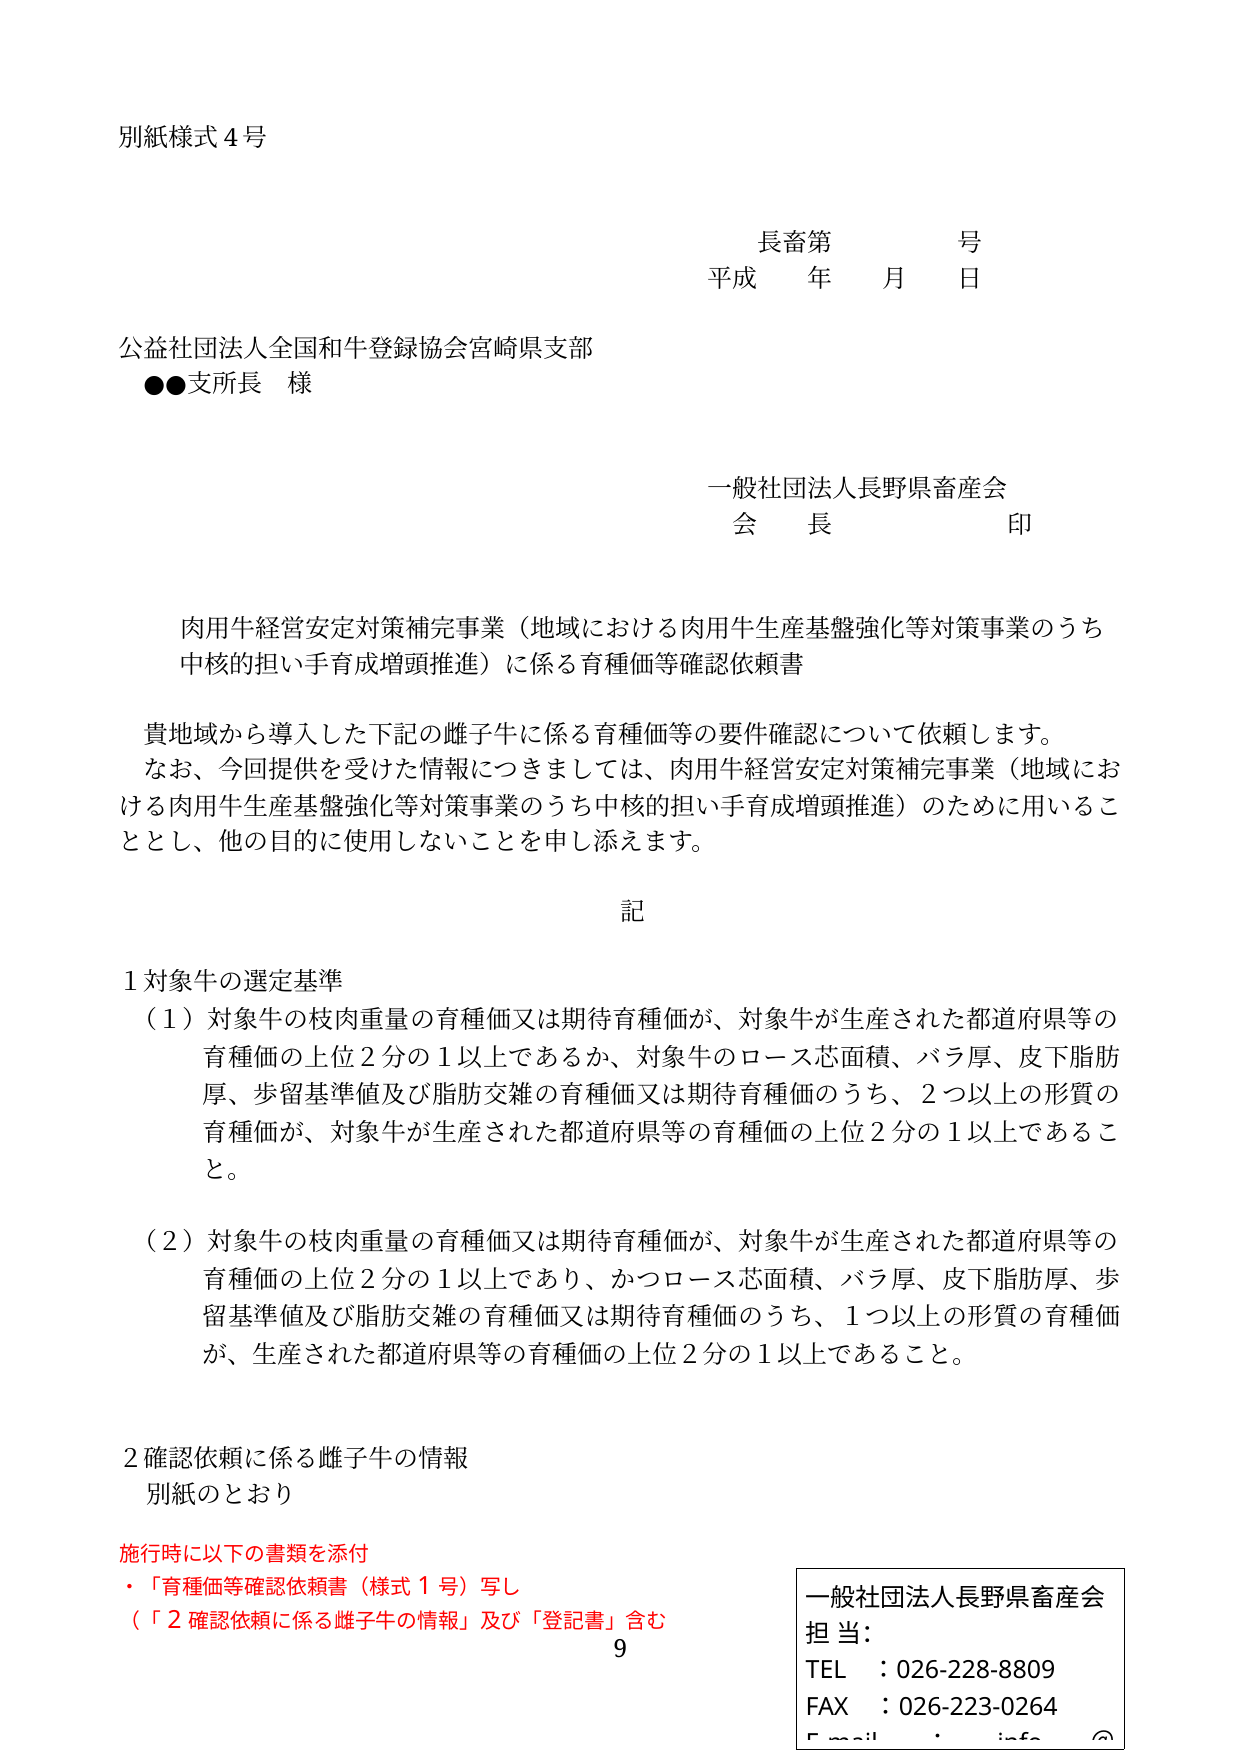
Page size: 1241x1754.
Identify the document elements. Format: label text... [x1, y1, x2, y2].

text ２確認依頼に係る雌子牛の情報 [118, 1439, 1122, 1474]
text 記 [118, 892, 1122, 928]
text （１）対象牛の枝肉重量の育種価又は期待育種価が、対象牛が生産された都道府県等の育種価の上位２分の１以上であるか、対象牛のロース芯面積、バラ厚、皮下脂肪厚、歩留基準値及び脂肪交雑の育種価又は期待育種価のうち、２つ以上の形質の育種価が、対象牛が生産された都道府県等の育種価の上位２分の１以上であること。 [132, 998, 1122, 1186]
text 中核的担い手育成増頭推進）に係る育種価等確認依頼書 [179, 644, 1122, 680]
text 別紙様式4号 [118, 118, 1122, 154]
text 公益社団法人全国和牛登録協会宮崎県支部 [118, 328, 1122, 364]
text １対象牛の選定基準 [118, 962, 1122, 998]
text なお、今回提供を受けた情報につきましては、肉用牛経営安定対策補完事業（地域における肉用牛生産基盤強化等対策事業のうち中核的担い手育成増頭推進）のために用いることとし、他の目的に使用しないことを申し添えます。 [118, 750, 1122, 858]
text ●●支所長 様 [118, 364, 1122, 400]
text 別紙のとおり [146, 1474, 1122, 1511]
text 長畜第 号 [707, 222, 1122, 258]
text 平成 年 月 日 [707, 258, 1122, 294]
text 貴地域から導入した下記の雌子牛に係る育種価等の要件確認について依頼します。 [118, 714, 1122, 750]
text （２）対象牛の枝肉重量の育種価又は期待育種価が、対象牛が生産された都道府県等の育種価の上位２分の１以上であり、かつロース芯面積、バラ厚、皮下脂肪厚、歩留基準値及び脂肪交雑の育種価又は期待育種価のうち、１つ以上の形質の育種価が、生産された都道府県等の育種価の上位２分の１以上であること。 [132, 1220, 1122, 1371]
text 一般社団法人長野県畜産会 [707, 468, 1122, 504]
text 会 長 印 [707, 504, 1122, 540]
text 肉用牛経営安定対策補完事業（地域における肉用牛生産基盤強化等対策事業のうち [163, 608, 1122, 644]
